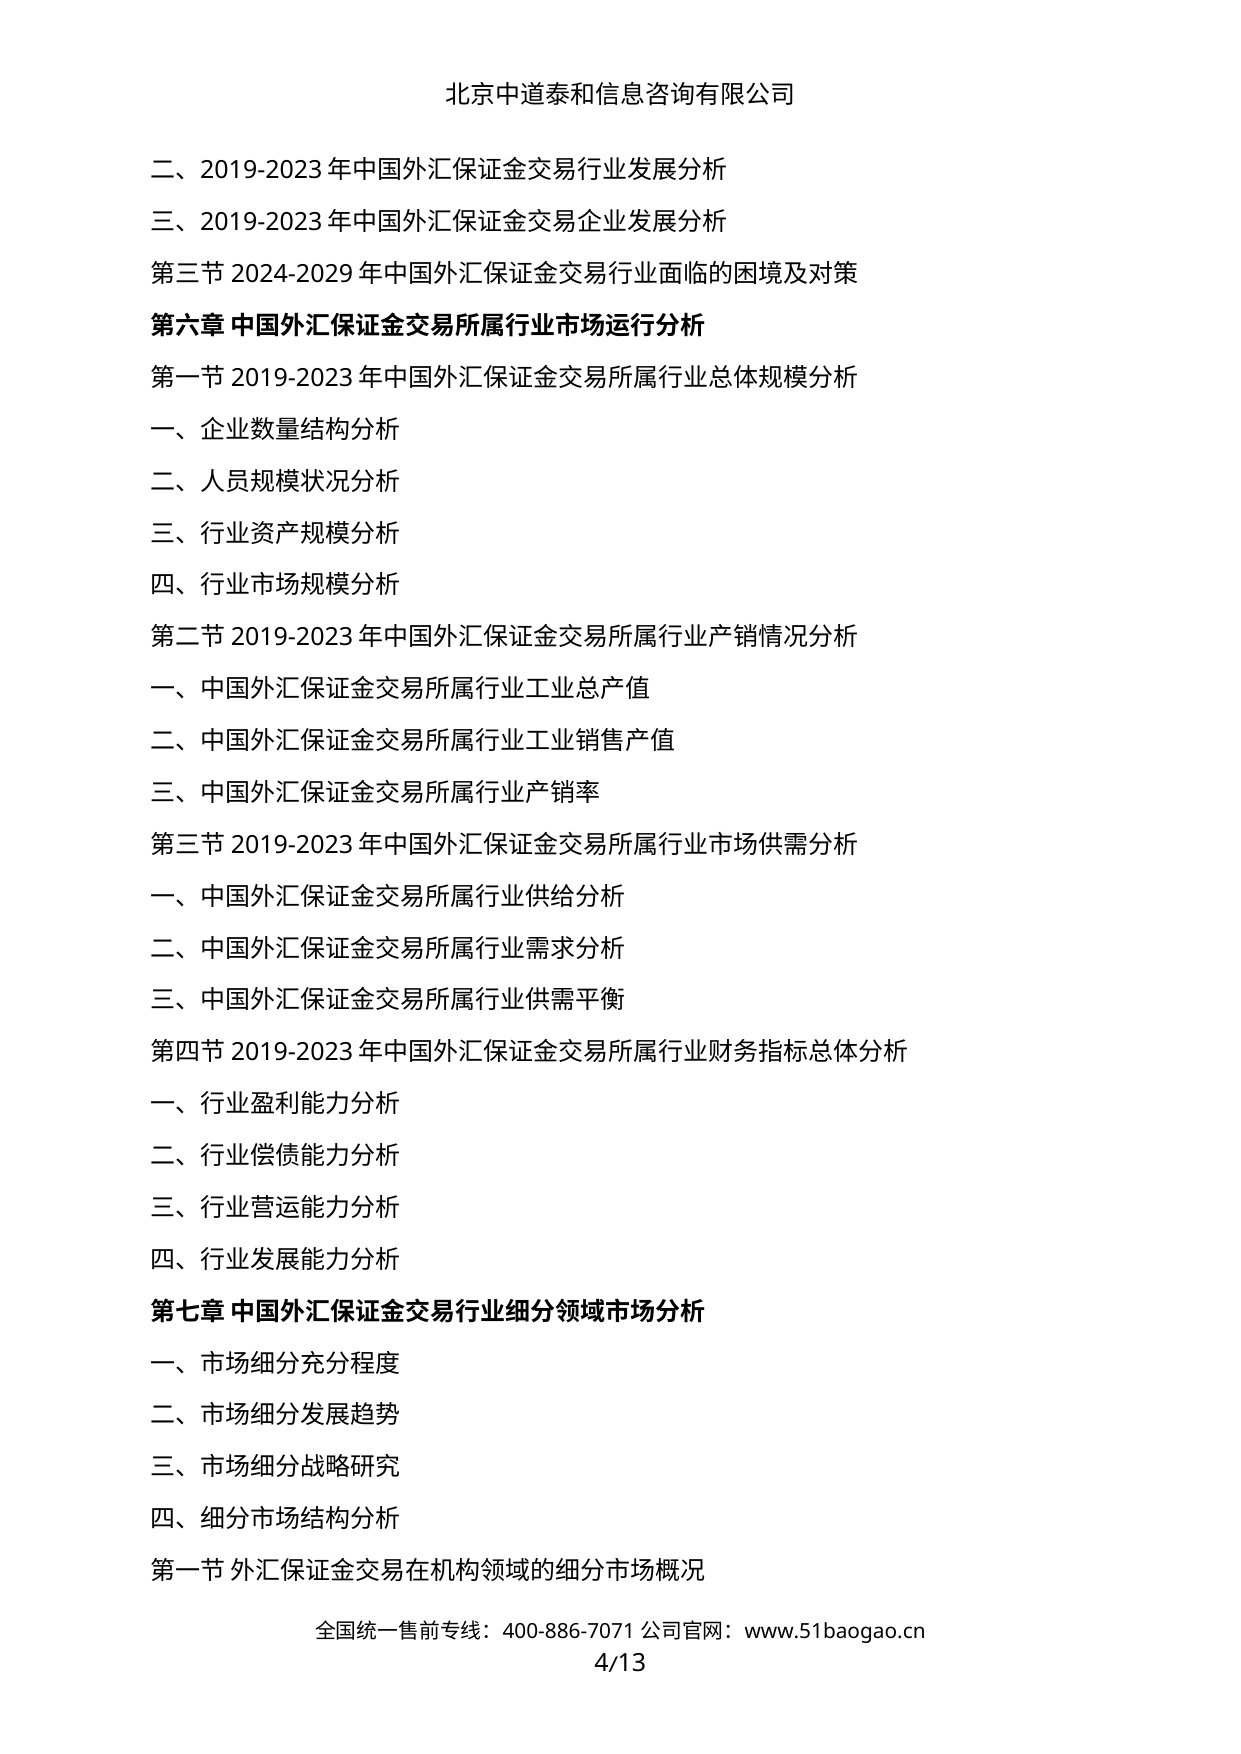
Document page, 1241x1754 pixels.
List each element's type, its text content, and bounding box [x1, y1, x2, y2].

text 三、中国外汇保证金交易所属行业供需平衡 [150, 980, 1090, 1016]
text 一、市场细分充分程度 [150, 1343, 1090, 1379]
text 二、中国外汇保证金交易所属行业需求分析 [150, 928, 1090, 964]
text 一、行业盈利能力分析 [150, 1084, 1090, 1120]
text 二、人员规模状况分析 [150, 461, 1090, 497]
text 第三节 2019-2023年中国外汇保证金交易所属行业市场供需分析 [150, 824, 1090, 861]
text 二、2019-2023年中国外汇保证金交易行业发展分析 [150, 150, 1090, 186]
text 三、2019-2023年中国外汇保证金交易企业发展分析 [150, 202, 1090, 238]
text 第三节 2024-2029年中国外汇保证金交易行业面临的困境及对策 [150, 254, 1090, 290]
text 四、行业发展能力分析 [150, 1239, 1090, 1276]
text 第一节 外汇保证金交易在机构领域的细分市场概况 [150, 1551, 1090, 1587]
text 三、市场细分战略研究 [150, 1447, 1090, 1483]
text 二、市场细分发展趋势 [150, 1395, 1090, 1431]
text 三、中国外汇保证金交易所属行业产销率 [150, 772, 1090, 809]
text 一、中国外汇保证金交易所属行业工业总产值 [150, 669, 1090, 705]
text 第二节 2019-2023年中国外汇保证金交易所属行业产销情况分析 [150, 617, 1090, 653]
text 二、中国外汇保证金交易所属行业工业销售产值 [150, 721, 1090, 757]
text 四、行业市场规模分析 [150, 565, 1090, 601]
text 二、行业偿债能力分析 [150, 1136, 1090, 1172]
text 第七章 中国外汇保证金交易行业细分领域市场分析 [150, 1291, 1090, 1327]
text 一、企业数量结构分析 [150, 409, 1090, 446]
text 一、中国外汇保证金交易所属行业供给分析 [150, 876, 1090, 912]
text 第六章 中国外汇保证金交易所属行业市场运行分析 [150, 306, 1090, 342]
text 第一节 2019-2023年中国外汇保证金交易所属行业总体规模分析 [150, 357, 1090, 394]
text 四、细分市场结构分析 [150, 1499, 1090, 1535]
text 第四节 2019-2023年中国外汇保证金交易所属行业财务指标总体分析 [150, 1032, 1090, 1068]
text 三、行业营运能力分析 [150, 1187, 1090, 1224]
text 三、行业资产规模分析 [150, 513, 1090, 549]
